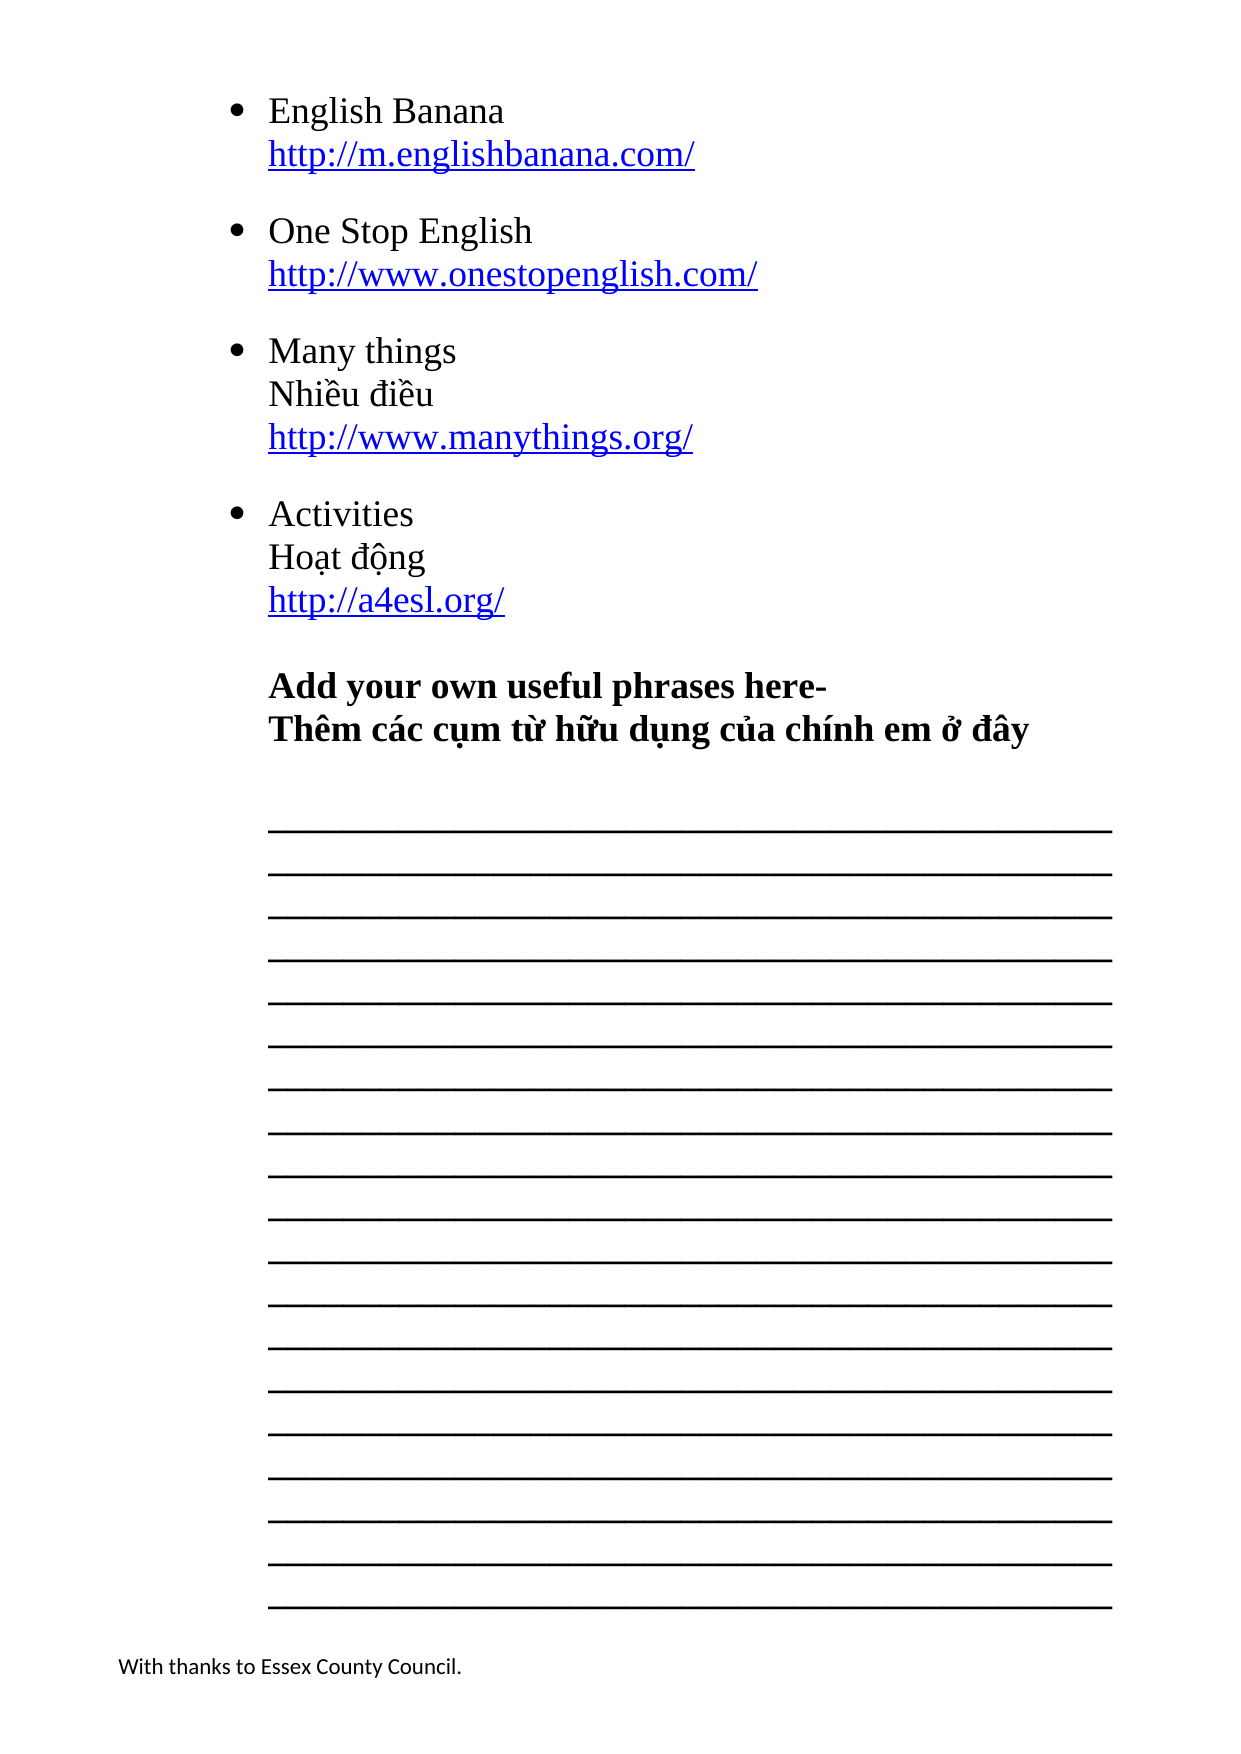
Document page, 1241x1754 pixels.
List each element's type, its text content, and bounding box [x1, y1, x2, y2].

list Hoạt động [268, 534, 1122, 577]
list Activities [231, 491, 1122, 534]
text Thêm các cụm từ hữu dụng của chính em ở đây [193, 707, 1122, 750]
list English Banana [231, 89, 1122, 132]
list http://www.manythings.org/ [268, 414, 1122, 458]
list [268, 793, 1122, 1612]
list http://a4esl.org/ [268, 577, 1122, 621]
text Nhiều điều [268, 371, 1122, 414]
list http://m.englishbanana.com/ [268, 132, 1122, 175]
list http://www.onestopenglish.com/ [268, 252, 1122, 295]
list Many things [231, 328, 1122, 371]
text Add your own useful phrases here- [193, 664, 1122, 707]
list One Stop English [231, 208, 1122, 252]
